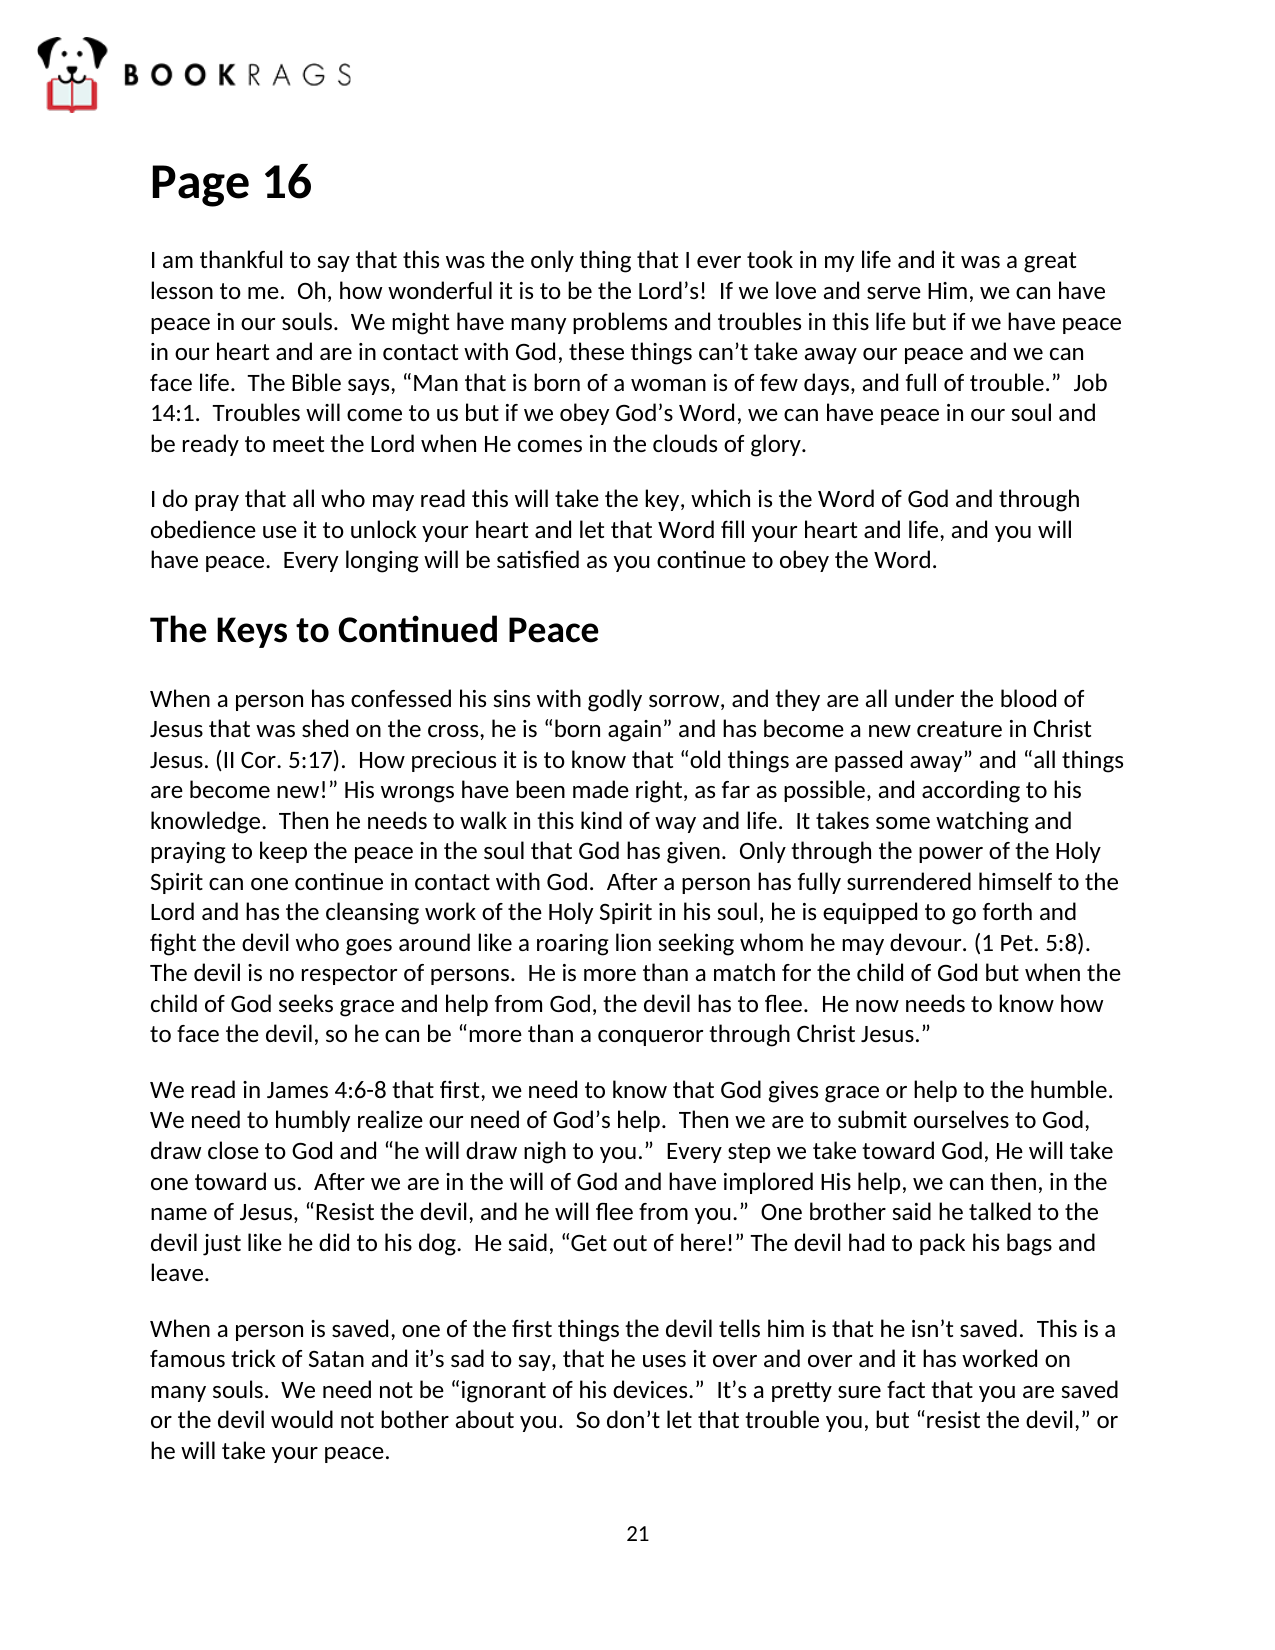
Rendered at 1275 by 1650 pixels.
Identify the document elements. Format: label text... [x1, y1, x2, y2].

text Page 16 [150, 150, 1125, 211]
text The Keys to Continued Peace [150, 606, 1125, 652]
text When a person is saved, one of the first things the devil tells him is that he isn’t saved. This is a famous trick of Satan and it’s sad to say, that he uses it over and over and it has worked on many souls. We need not be “ignorant of his devices.” It’s a pretty sure fact that you are saved or the devil would not bother about you. So don’t let that trouble you, but “resist the devil,” or he will take your peace. [150, 1313, 1125, 1465]
text I do pray that all who may read this will take the key, which is the Word of God and through obedience use it to unlock your heart and let that Word fill your heart and life, and you will have peace. Every longing will be satisfied as you continue to obey the Word. [150, 483, 1125, 575]
text We read in James 4:6-8 that first, we need to know that God gives grace or help to the humble. We need to humbly realize our need of God’s help. Then we are to submit ourselves to God, draw close to God and “he will draw nigh to you.” Every step we take toward God, He will take one toward us. After we are in the will of God and have implored His help, we can then, in the name of Jesus, “Resist the devil, and he will flee from you.” One brother said he talked to the devil just like he did to his dog. He said, “Get out of here!” The devil had to pack his bags and leave. [150, 1074, 1125, 1288]
picture [37, 37, 351, 113]
text I am thankful to say that this was the only thing that I ever took in my life and it was a great lesson to me. Oh, how wonderful it is to be the Lord’s! If we love and serve Him, we can have peace in our souls. We might have many problems and troubles in this life but if we have peace in our heart and are in contact with God, these things can’t take away our peace and we can face life. The Bible says, “Man that is born of a woman is of few days, and full of trouble.” Job 14:1. Troubles will come to us but if we obey God’s Word, we can have peace in our soul and be ready to meet the Lord when He comes in the clouds of glory. [150, 244, 1125, 458]
text When a person has confessed his sins with godly sorrow, and they are all under the blood of Jesus that was shed on the cross, he is “born again” and has become a new creature in Christ Jesus. (II Cor. 5:17). How precious it is to know that “old things are passed away” and “all things are become new!” His wrongs have been made right, as far as possible, and according to his knowledge. Then he needs to walk in this kind of way and life. It takes some watching and praying to keep the peace in the soul that God has given. Only through the power of the Holy Spirit can one continue in contact with God. After a person has fully surrendered himself to the Lord and has the cleansing work of the Holy Spirit in his soul, he is equipped to go forth and fight the devil who goes around like a roaring lion seeking whom he may devour. (1 Pet. 5:8). The devil is no respector of persons. He is more than a match for the child of God but when the child of God seeks grace and help from God, the devil has to flee. He now needs to know how to face the devil, so he can be “more than a conqueror through Christ Jesus.” [150, 683, 1125, 1049]
